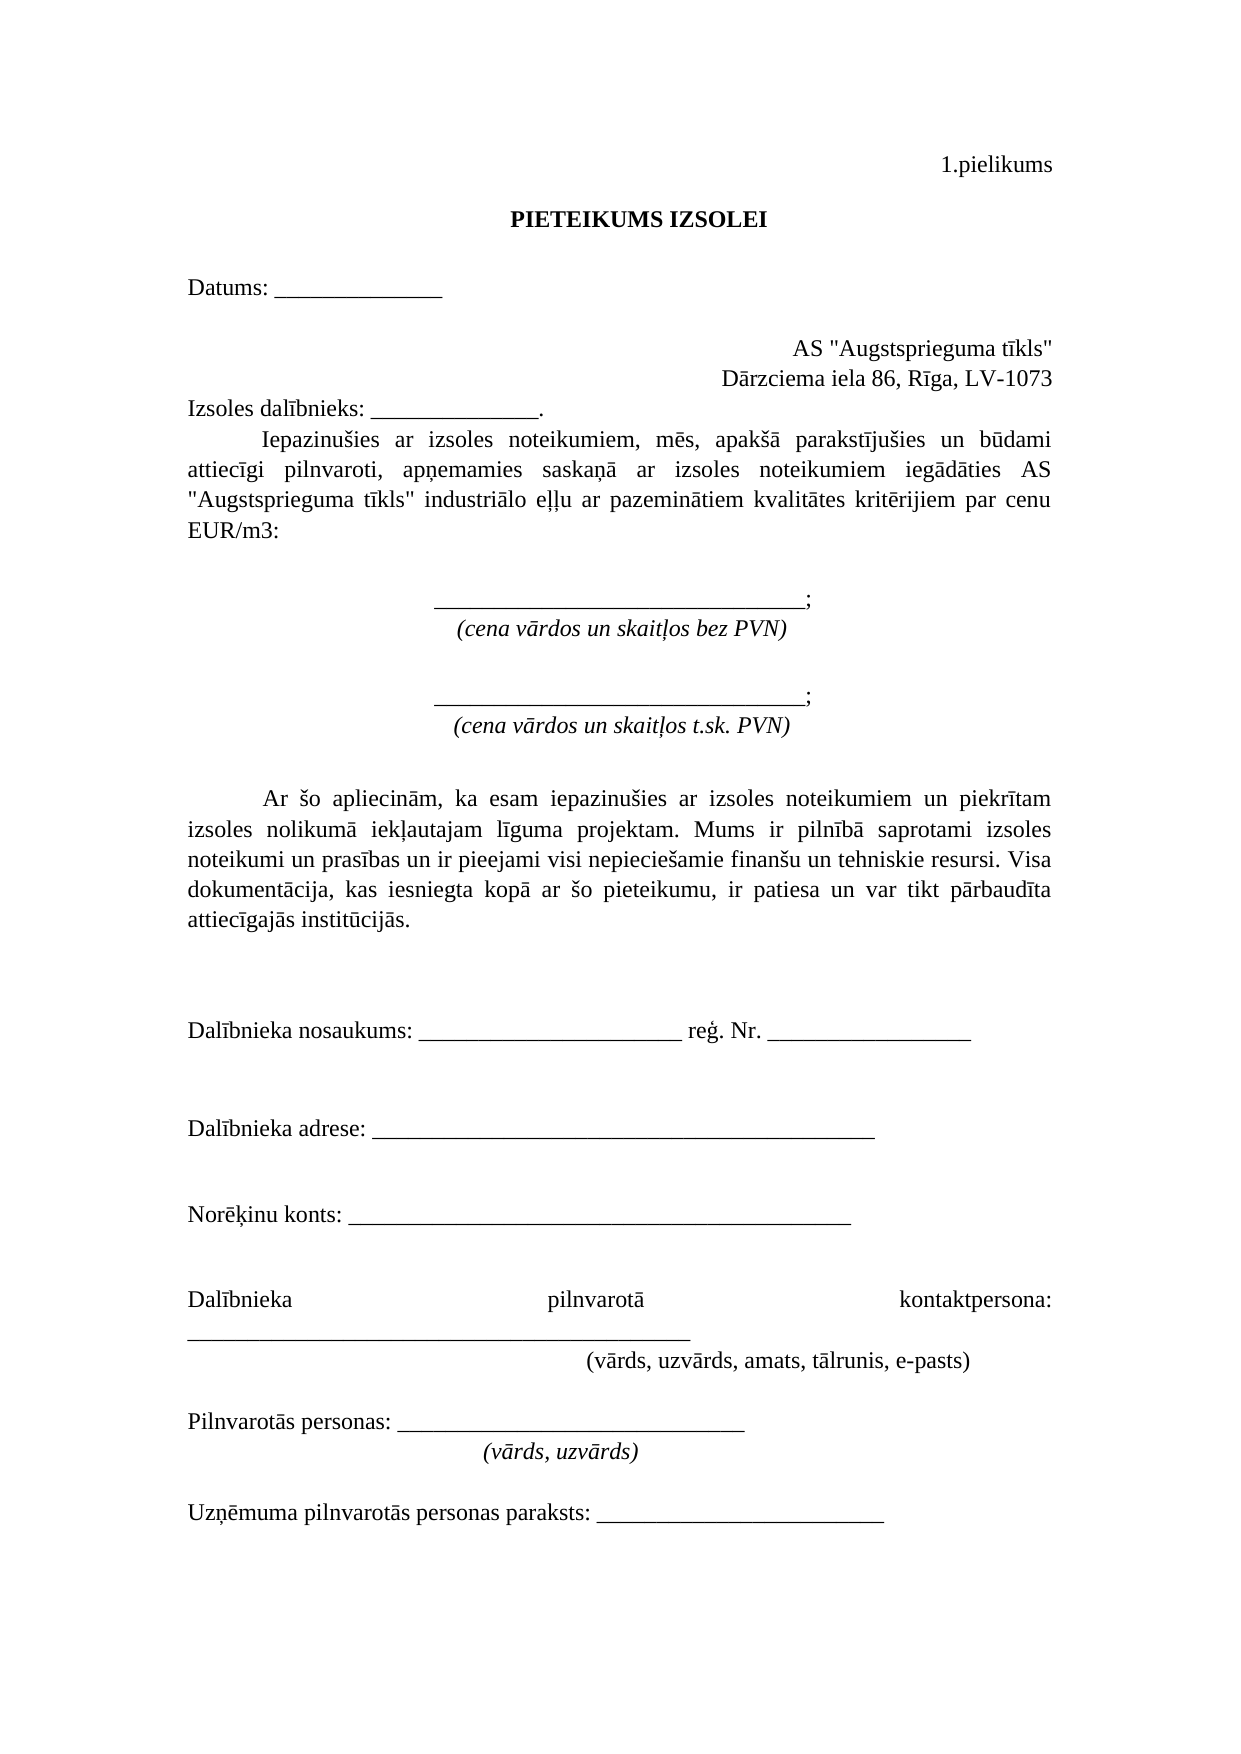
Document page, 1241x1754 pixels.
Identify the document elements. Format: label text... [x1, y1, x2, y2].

text Dalībnieka adrese: __________________________________________ [187, 1114, 1053, 1142]
text (cena vārdos un skaitļos t.sk. PVN) [187, 711, 1059, 739]
text _______________________________; [187, 681, 1059, 708]
text Datums: ______________ [187, 273, 1053, 301]
text 1.pielikums [187, 150, 1053, 178]
text (vārds, uzvārds) [189, 1437, 1041, 1465]
text (vārds, uzvārds, amats, tālrunis, e-pasts) [189, 1346, 1041, 1374]
text Pilnvarotās personas: _____________________________ [187, 1407, 1053, 1434]
text _______________________________; [187, 584, 1059, 611]
text Norēķinu konts: __________________________________________ [187, 1200, 1053, 1227]
text Dalībnieka nosaukums: ______________________ reģ. Nr. _________________ [187, 1016, 1053, 1044]
subtitle PIETEIKUMS IZSOLEI [225, 205, 1053, 233]
text AS "Augstsprieguma tīkls" [187, 334, 1053, 361]
text Izsoles dalībnieks: ______________. [187, 394, 1053, 422]
text Dalībnieka pilnvarotā kontaktpersona: __________________________________________ [187, 1286, 1053, 1343]
text Dārzciema iela 86, Rīga, LV-1073 [187, 364, 1053, 392]
text (cena vārdos un skaitļos bez PVN) [187, 614, 1059, 642]
text Iepazinušies ar izsoles noteikumiem, mēs, apakšā parakstījušies un būdami attiecīgi pilnvaroti, apņemamies saskaņā ar izsoles noteikumiem iegādāties AS "Augstsprieguma tīkls" industriālo eļļu ar pazeminātiem kvalitātes kritērijiem par cenu EUR/m3: [187, 425, 1053, 543]
text Uzņēmuma pilnvarotās personas paraksts: ________________________ [187, 1498, 1053, 1525]
text Ar šo apliecinām, ka esam iepazinušies ar izsoles noteikumiem un piekrītam izsoles nolikumā iekļautajam līguma projektam. Mums ir pilnībā saprotami izsoles noteikumi un prasības un ir pieejami visi nepieciešamie finanšu un tehniskie resursi. Visa dokumentācija, kas iesniegta kopā ar šo pieteikumu, ir patiesa un var tikt pārbaudīta attiecīgajās institūcijās. [187, 784, 1053, 933]
